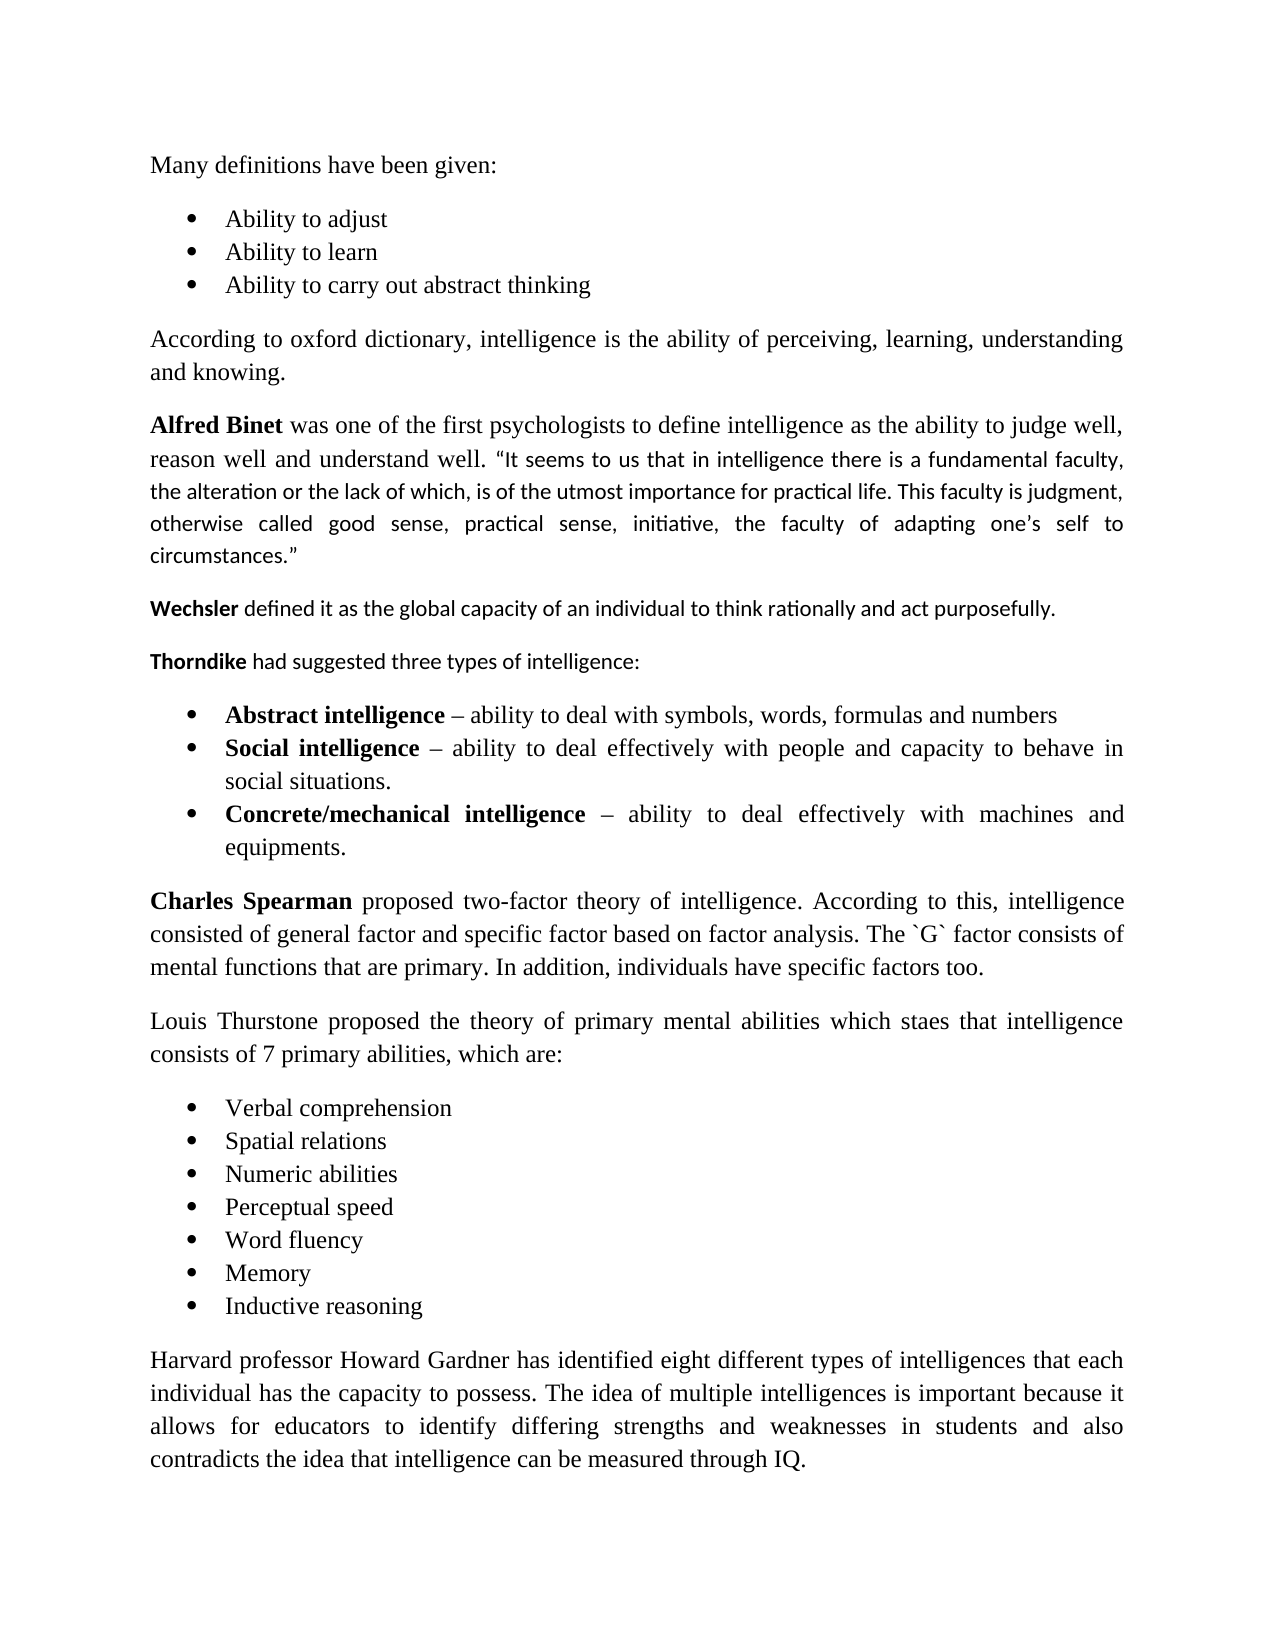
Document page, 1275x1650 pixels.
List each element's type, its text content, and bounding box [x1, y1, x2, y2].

text Louis Thurstone proposed the theory of primary mental abilities which staes that intelligence consists of 7 primary abilities, which are: [150, 1006, 1125, 1068]
list Memory [187, 1258, 1125, 1287]
text Wechsler defined it as the global capacity of an individual to think rationally and act purposefully. [150, 594, 1125, 622]
text Thorndike had suggested three types of intelligence: [150, 647, 1125, 675]
list Perceptual speed [187, 1192, 1125, 1221]
list Numeric abilities [187, 1159, 1125, 1188]
text Many definitions have been given: [150, 150, 1125, 179]
list Social intelligence – ability to deal effectively with people and capacity to behave in social situations. [187, 733, 1125, 795]
list Concrete/mechanical intelligence – ability to deal effectively with machines and equipments. [187, 799, 1125, 861]
list Inductive reasoning [187, 1291, 1125, 1320]
text Charles Spearman proposed two-factor theory of intelligence. According to this, intelligence consisted of general factor and specific factor based on factor analysis. The `G` factor consists of mental functions that are primary. In addition, individuals have specific factors too. [150, 886, 1125, 981]
list Abstract intelligence – ability to deal with symbols, words, formulas and numbers [187, 700, 1125, 729]
list Ability to carry out abstract thinking [187, 270, 1125, 299]
list Ability to learn [187, 237, 1125, 266]
text According to oxford dictionary, intelligence is the ability of perceiving, learning, understanding and knowing. [150, 324, 1125, 386]
list Ability to adjust [187, 204, 1125, 233]
text Alfred Binet was one of the first psychologists to define intelligence as the ability to judge well, reason well and understand well. “It seems to us that in intelligence there is a fundamental faculty, the alteration or the lack of which, is of the utmost importance for practical life. This faculty is judgment, otherwise called good sense, practical sense, initiative, the faculty of adapting one’s self to circumstances.” [150, 411, 1125, 569]
list Verbal comprehension [187, 1093, 1125, 1122]
text Harvard professor Howard Gardner has identified eight different types of intelligences that each individual has the capacity to possess. The idea of multiple intelligences is important because it allows for educators to identify differing strengths and weaknesses in students and also contradicts the idea that intelligence can be measured through IQ. [150, 1345, 1125, 1473]
list Spatial relations [187, 1126, 1125, 1155]
list Word fluency [187, 1225, 1125, 1254]
